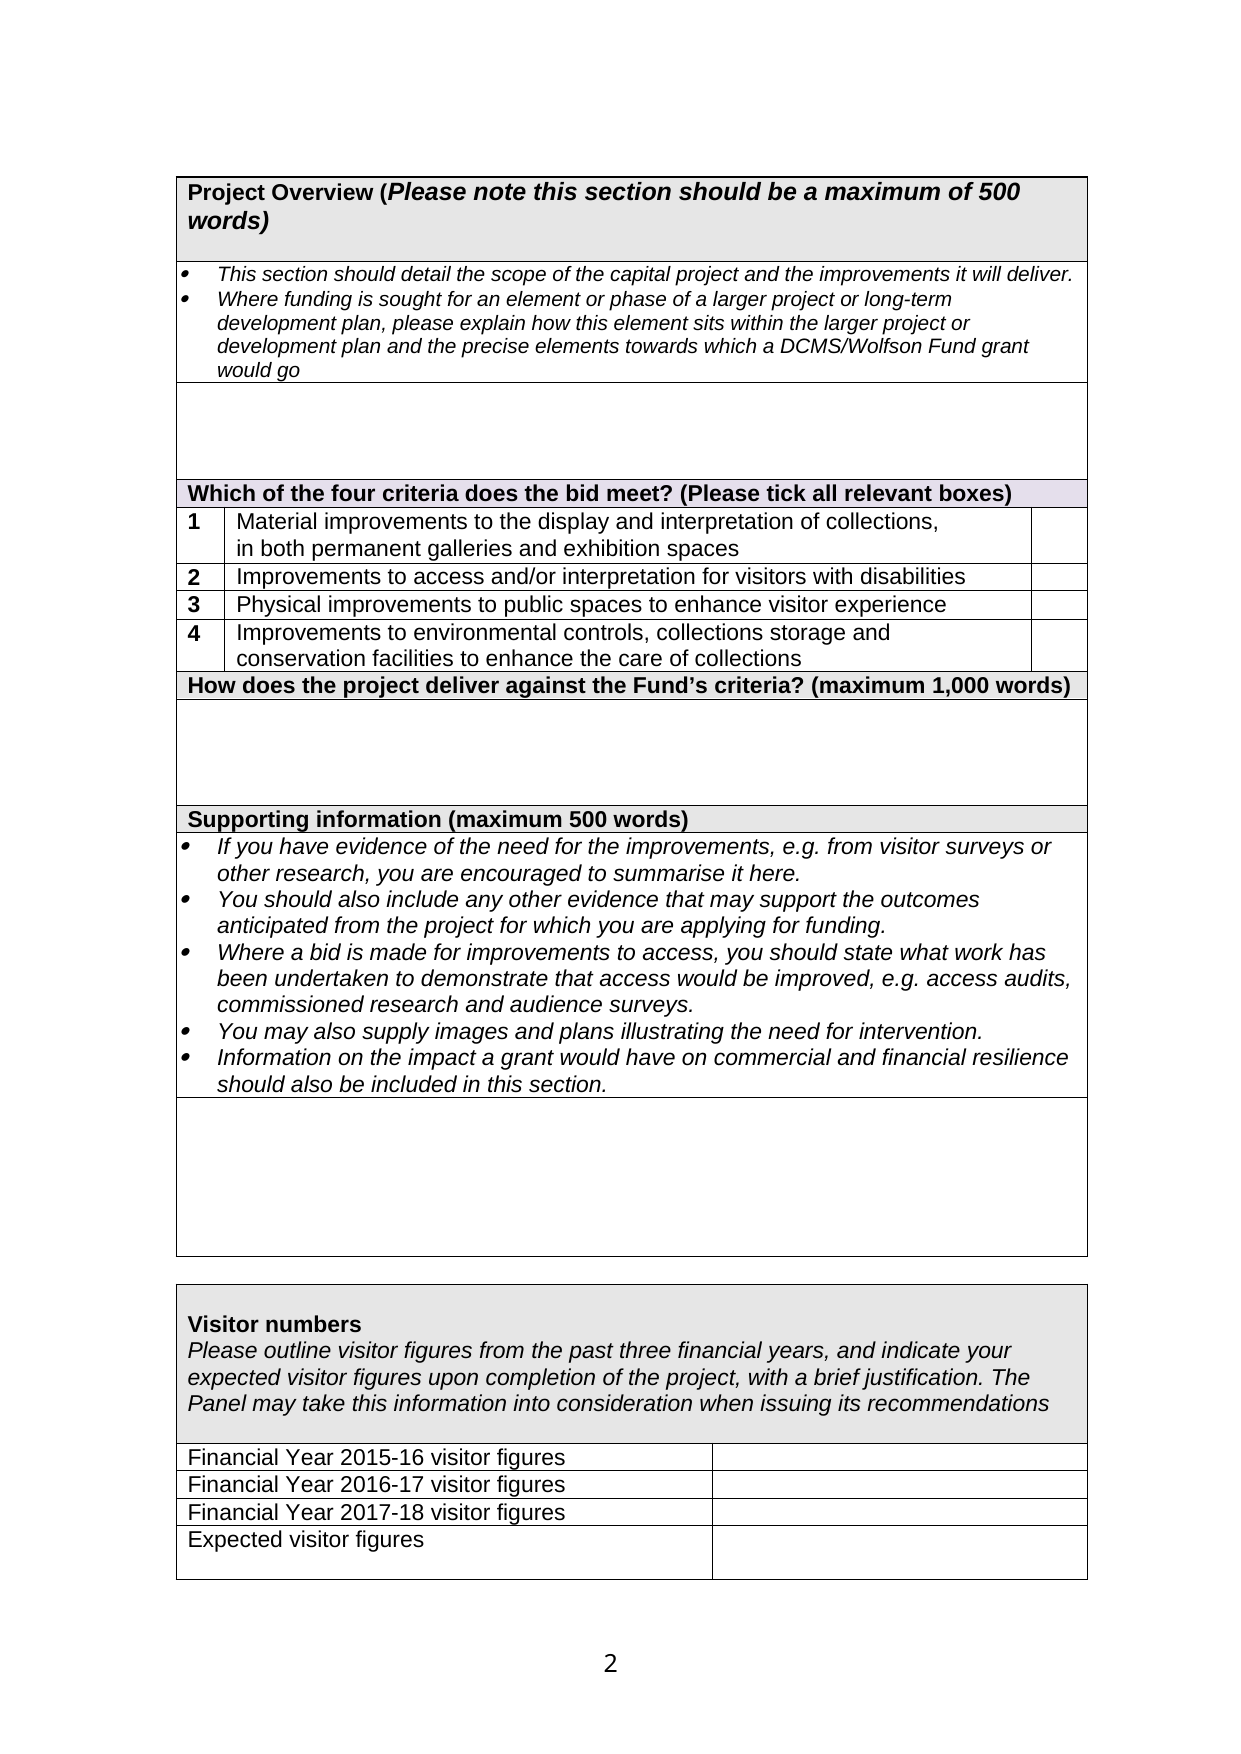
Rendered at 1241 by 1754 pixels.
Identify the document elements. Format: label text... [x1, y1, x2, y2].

table_cell Financial Year 2017-18 visitor figures [177, 1499, 712, 1525]
table_cell [1032, 564, 1087, 590]
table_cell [177, 1526, 712, 1578]
table_cell [177, 700, 1087, 805]
table_cell Physical improvements to public spaces to enhance visitor experience [225, 591, 1031, 618]
table_cell Supporting information (maximum 500 words) [177, 806, 1087, 832]
table_cell 1 [177, 508, 224, 562]
table_cell [713, 1499, 1087, 1525]
table_cell How does the project deliver against the Fund’s criteria? (maximum 1,000 words) [177, 672, 1087, 698]
table_cell Improvements to access and/or interpretation for visitors with disabilities [225, 564, 1031, 590]
table_cell If you have evidence of the need for the improvements, e.g. from visitor surveys or other research, you are encouraged to summarise it here. You should also include any other evidence that may support the outcomes anticipated from the project for which you are applying for funding. Where a bid is made for improvements to access, you should state what work has been undertaken to demonstrate that access would be improved, e.g. access audits, commissioned research and audience surveys. You may also supply images and plans illustrating the need for intervention. Information on the impact a grant would have on commercial and financial resilience should also be included in this section. [177, 833, 1087, 1097]
table_cell 3 [177, 591, 224, 618]
table_cell 2 [177, 564, 224, 590]
table_cell [713, 1526, 1087, 1578]
table_cell Improvements to environmental controls, collections storage and conservation facilities to enhance the care of collections [225, 620, 1031, 671]
table_cell Material improvements to the display and interpretation of collections, in both permanent galleries and exhibition spaces [225, 508, 1031, 562]
table_cell [1032, 591, 1087, 618]
table_cell [1032, 508, 1087, 562]
table_header Project Overview (Please note this section should be a maximum of 500 words) [177, 178, 1087, 261]
table_cell [1032, 620, 1087, 671]
table_cell Financial Year 2016-17 visitor figures [177, 1471, 712, 1497]
table_cell Which of the four criteria does the bid meet? (Please tick all relevant boxes) [177, 480, 1087, 507]
table_header Visitor numbers Please outline visitor figures from the past three financial years, and indicate your expected visitor figures upon completion of the project, with a brief justification. The Panel may take this information into consideration when issuing its recommendations [177, 1285, 1087, 1443]
table_cell [177, 1098, 1087, 1256]
table_cell 4 [177, 620, 224, 671]
table_cell [177, 383, 1087, 479]
table_cell [713, 1471, 1087, 1497]
table_cell Financial Year 2015-16 visitor figures [177, 1444, 712, 1470]
table_cell [713, 1444, 1087, 1470]
table_cell This section should detail the scope of the capital project and the improvements it will deliver. Where funding is sought for an element or phase of a larger project or long-term development plan, please explain how this element sits within the larger project or development plan and the precise elements towards which a DCMS/Wolfson Fund grant would go [177, 262, 1087, 382]
